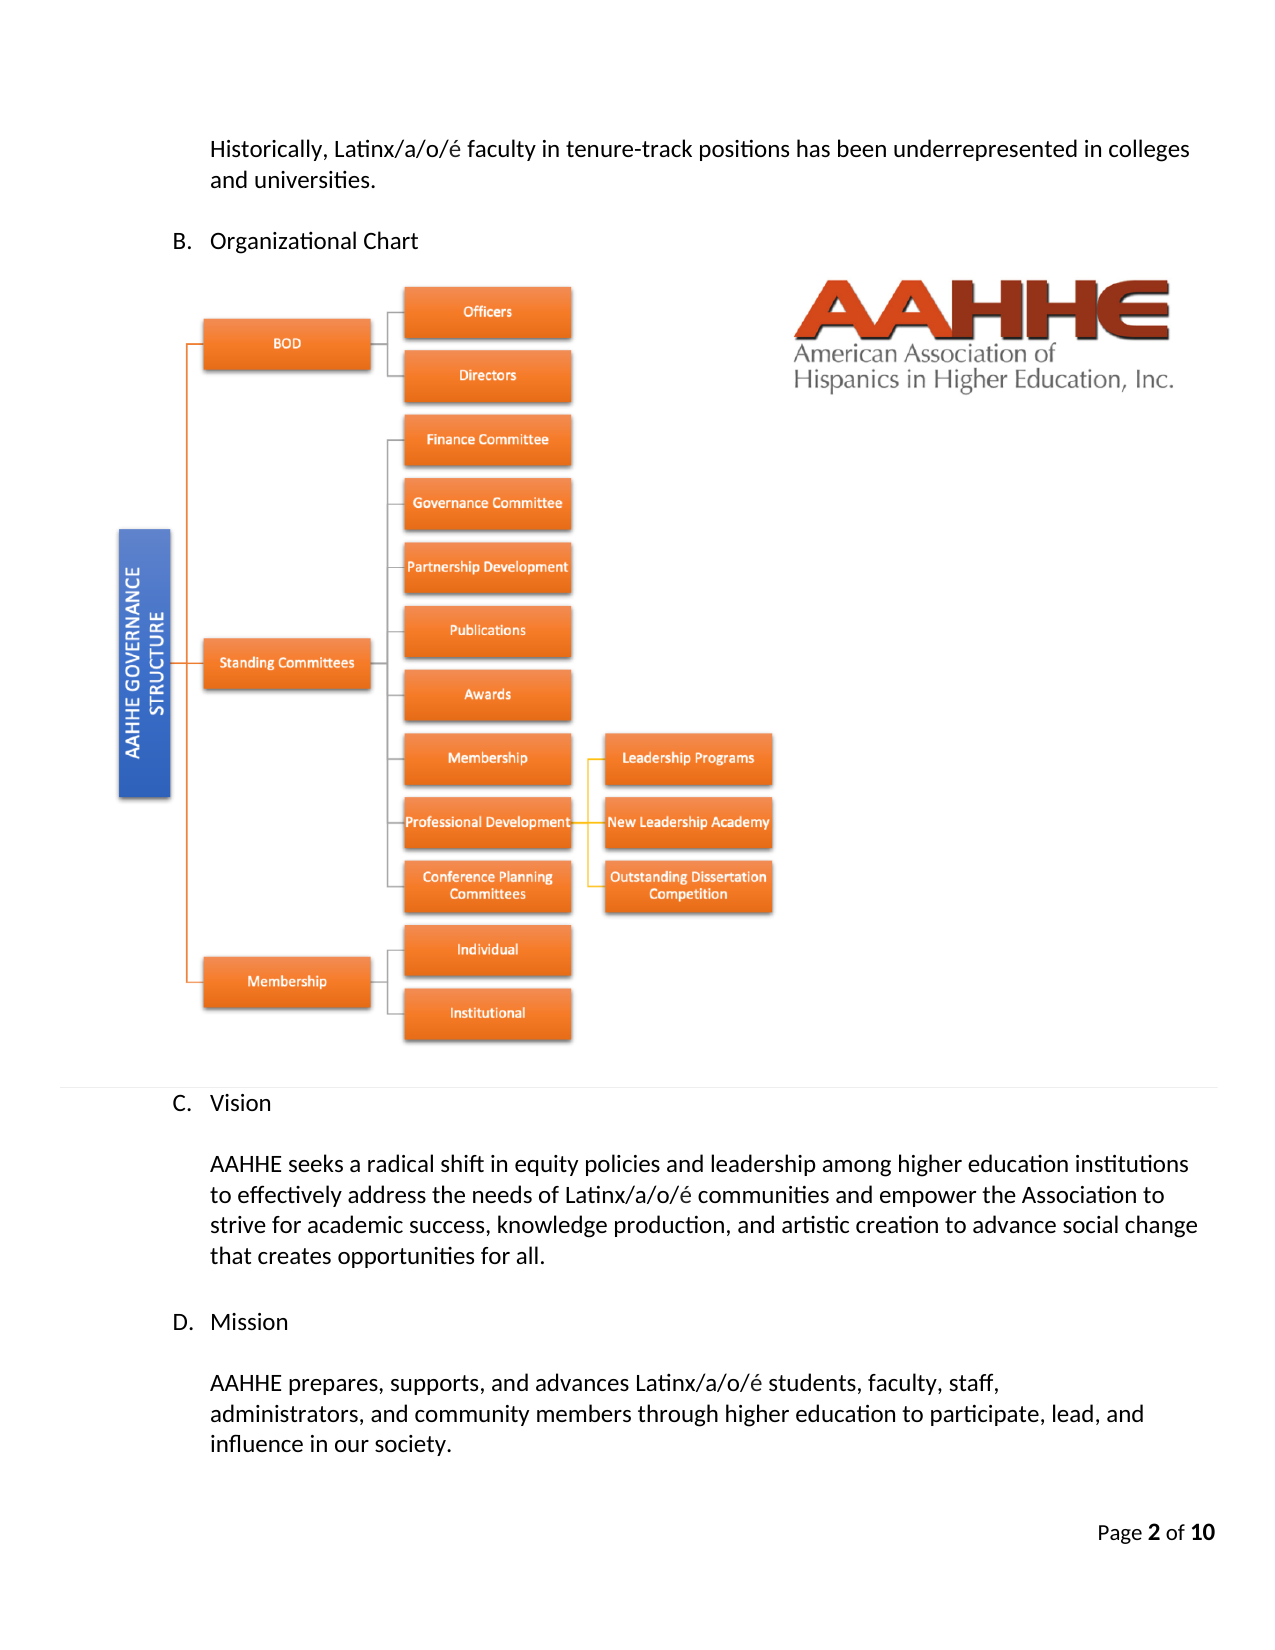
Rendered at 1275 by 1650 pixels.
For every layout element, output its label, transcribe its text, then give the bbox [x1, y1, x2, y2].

text AAHHE seeks a radical shift in equity policies and leadership among higher education institutions to effectively address the needs of Latinx/a/o/é communities and empower the Association to strive for academic success, knowledge production, and artistic creation to advance social change that creates opportunities for all. [210, 1148, 1215, 1271]
list Vision [172, 1088, 1215, 1118]
list Mission [172, 1306, 1215, 1337]
picture [60, 255, 1218, 1088]
text AAHHE prepares, supports, and advances Latinx/a/o/é students, faculty, staff, administrators, and community members through higher education to participate, lead, and influence in our society. [210, 1367, 1215, 1459]
list Organizational Chart [172, 225, 1215, 255]
list Historically, Latinx/a/o/é faculty in tenure-track positions has been underrepresented in colleges and universities. [210, 133, 1215, 194]
